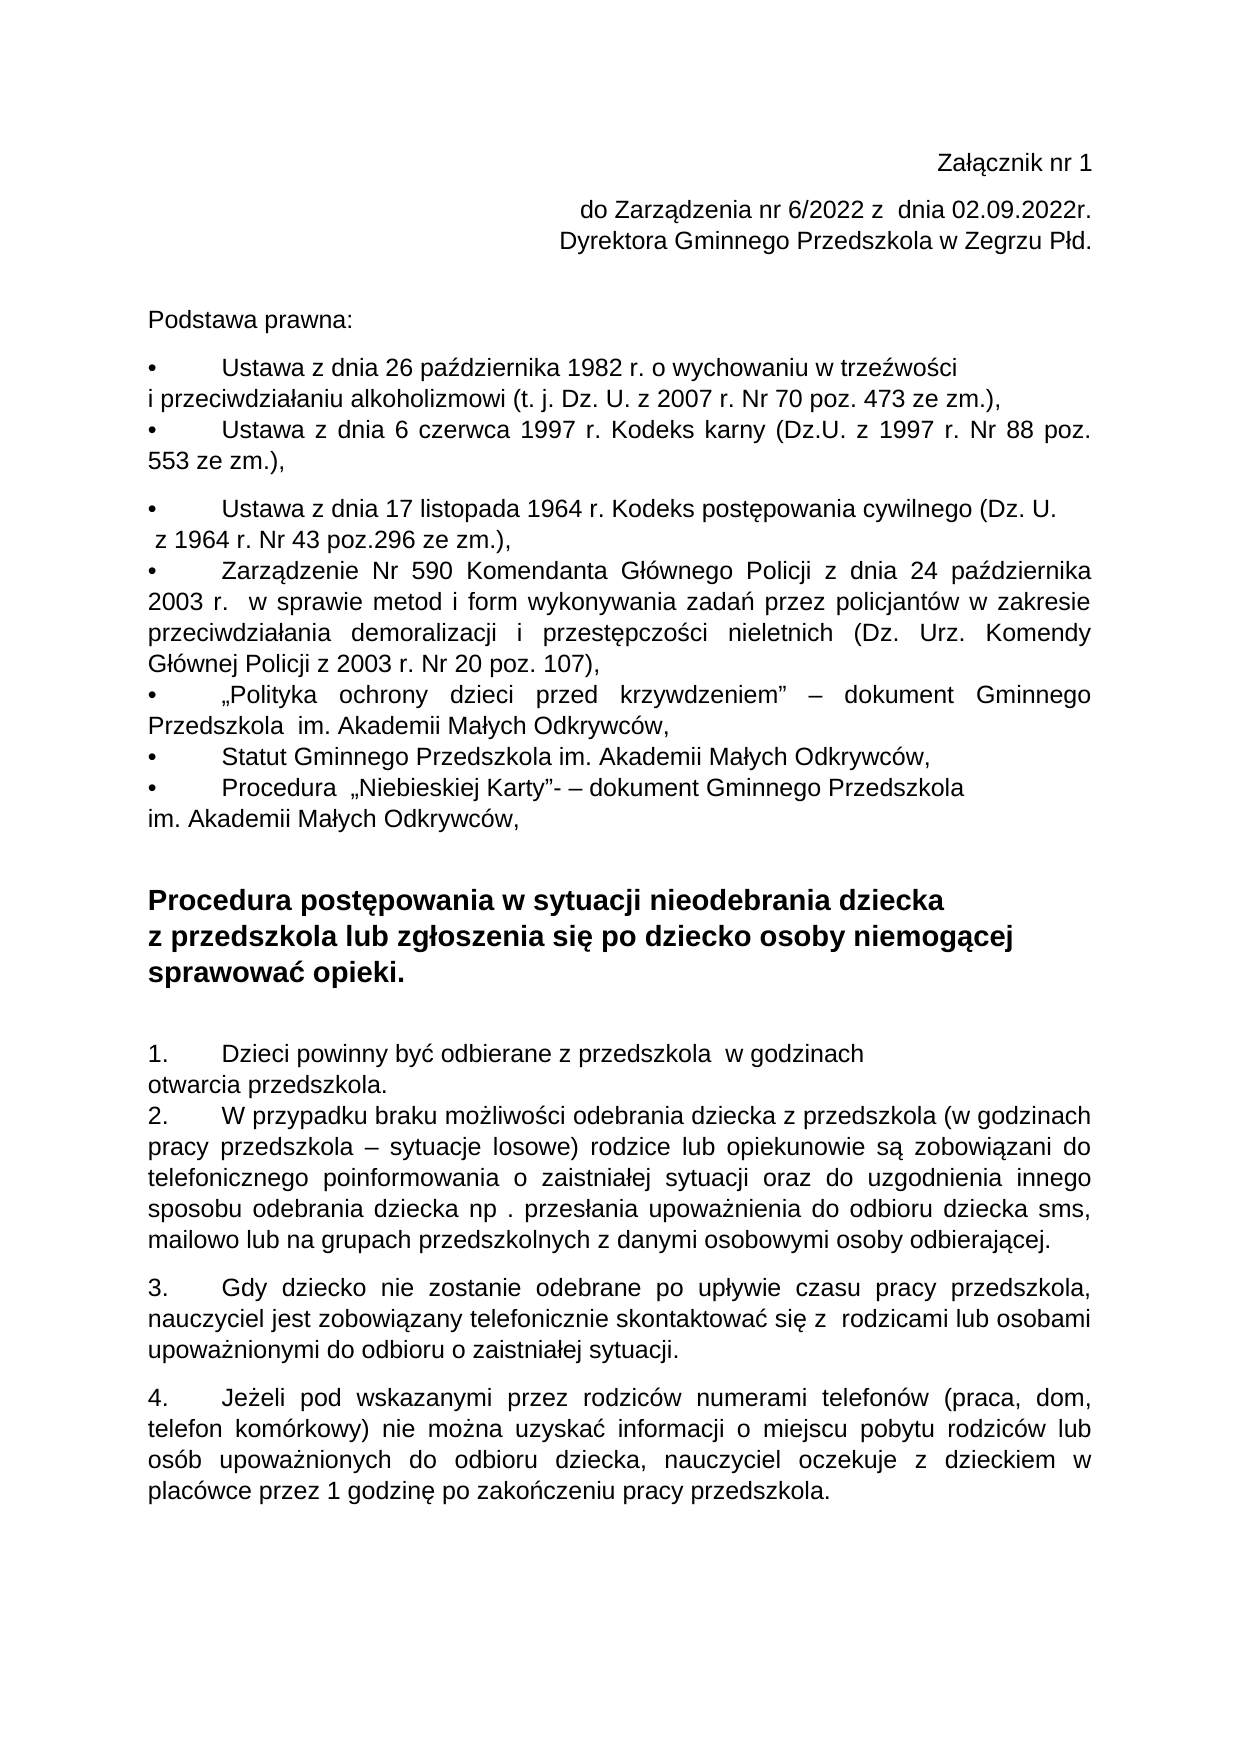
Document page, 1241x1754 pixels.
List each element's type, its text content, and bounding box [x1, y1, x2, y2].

text z przedszkola lub zgłoszenia się po dziecko osoby niemogącej sprawować opieki. [148, 919, 1093, 989]
text Procedura postępowania w sytuacji nieodebrania dziecka [148, 883, 1093, 916]
text Podstawa prawna: [148, 305, 1093, 334]
text do Zarządzenia nr 6/2022 z dnia 02.09.2022r. [148, 195, 1093, 224]
text Załącznik nr 1 [148, 148, 1093, 176]
text z 1964 r. Nr 43 poz.296 ze zm.), [148, 525, 1093, 553]
text Dyrektora Gminnego Przedszkola w Zegrzu Płd. [148, 226, 1093, 255]
text • Ustawa z dnia 26 października 1982 r. o wychowaniu w trzeźwości [148, 353, 1093, 382]
text i przeciwdziałaniu alkoholizmowi (t. j. Dz. U. z 2007 r. Nr 70 poz. 473 ze zm.), [148, 384, 1093, 413]
text otwarcia przedszkola. [148, 1070, 1093, 1099]
text • Ustawa z dnia 17 listopada 1964 r. Kodeks postępowania cywilnego (Dz. U. [148, 494, 1093, 522]
text 3. Gdy dziecko nie zostanie odebrane po upływie czasu pracy przedszkola, nauczyciel jest zobowiązany telefonicznie skontaktować się z rodzicami lub osobami upoważnionymi do odbioru o zaistniałej sytuacji. [148, 1273, 1093, 1364]
text • Ustawa z dnia 6 czerwca 1997 r. Kodeks karny (Dz.U. z 1997 r. Nr 88 poz. 553 ze zm.), [148, 415, 1093, 475]
text • „Polityka ochrony dzieci przed krzywdzeniem” – dokument Gminnego Przedszkola im. Akademii Małych Odkrywców, [148, 680, 1093, 740]
text 2. W przypadku braku możliwości odebrania dziecka z przedszkola (w godzinach pracy przedszkola – sytuacje losowe) rodzice lub opiekunowie są zobowiązani do telefonicznego poinformowania o zaistniałej sytuacji oraz do uzgodnienia innego sposobu odebrania dziecka np . przesłania upoważnienia do odbioru dziecka sms, mailowo lub na grupach przedszkolnych z danymi osobowymi osoby odbierającej. [148, 1101, 1093, 1254]
text • Procedura „Niebieskiej Karty”- – dokument Gminnego Przedszkola [148, 773, 1093, 802]
text • Statut Gminnego Przedszkola im. Akademii Małych Odkrywców, [148, 742, 1093, 771]
text • Zarządzenie Nr 590 Komendanta Głównego Policji z dnia 24 października 2003 r. w sprawie metod i form wykonywania zadań przez policjantów w zakresie przeciwdziałania demoralizacji i przestępczości nieletnich (Dz. Urz. Komendy Głównej Policji z 2003 r. Nr 20 poz. 107), [148, 556, 1093, 678]
text 4. Jeżeli pod wskazanymi przez rodziców numerami telefonów (praca, dom, telefon komórkowy) nie można uzyskać informacji o miejscu pobytu rodziców lub osób upoważnionych do odbioru dziecka, nauczyciel oczekuje z dzieckiem w placówce przez 1 godzinę po zakończeniu pracy przedszkola. [148, 1383, 1093, 1504]
text 1. Dzieci powinny być odbierane z przedszkola w godzinach [148, 1039, 1093, 1068]
text im. Akademii Małych Odkrywców, [148, 804, 1093, 833]
